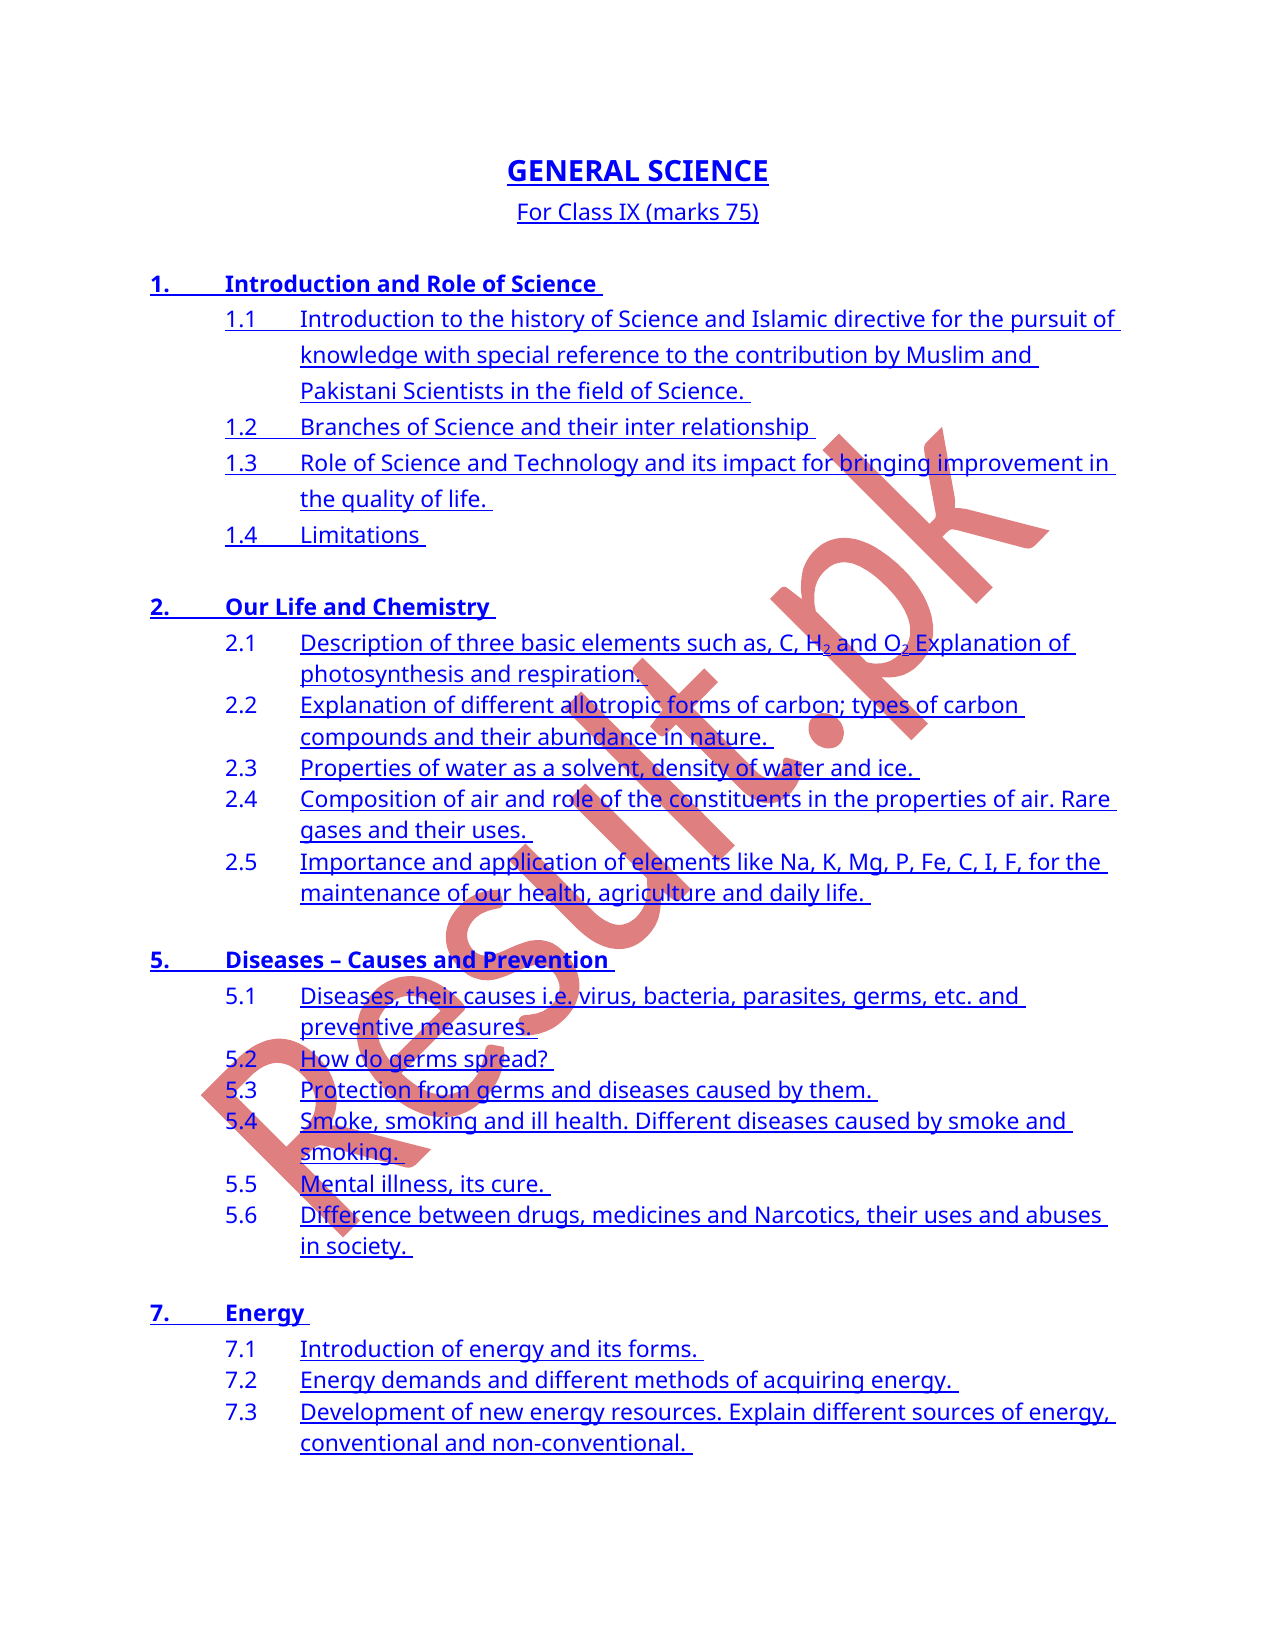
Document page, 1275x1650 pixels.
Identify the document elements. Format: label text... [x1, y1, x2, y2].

text 1.1 Introduction to the history of Science and Islamic directive for the pursuit of knowledge with special reference to the contribution by Muslim and Pakistani Scientists in the field of Science. [225, 303, 1125, 407]
list Composition of air and role of the constituents in the properties of air. Rare gases and their uses. [225, 783, 1125, 846]
list Mental illness, its cure. [225, 1167, 1125, 1199]
text GENERAL SCIENCE [150, 150, 1125, 190]
text 7. Energy [150, 1297, 1125, 1328]
text For Class IX (marks 75) [150, 196, 1125, 227]
text 2. Our Life and Chemistry [150, 591, 1125, 622]
text 1.2 Branches of Science and their inter relationship [156, 411, 1125, 442]
text 1.4 Limitations [156, 519, 1125, 550]
list Introduction of energy and its forms. [225, 1333, 1125, 1364]
list Diseases, their causes i.e. virus, bacteria, parasites, germs, etc. and preventive measures. [225, 980, 1125, 1042]
list Protection from germs and diseases caused by them. [225, 1074, 1125, 1105]
list Energy demands and different methods of acquiring energy. [225, 1364, 1125, 1396]
list Smoke, smoking and ill health. Different diseases caused by smoke and smoking. [225, 1105, 1125, 1167]
list Explanation of different allotropic forms of carbon; types of carbon compounds and their abundance in nature. [225, 689, 1125, 752]
list Difference between drugs, medicines and Narcotics, their uses and abuses in society. [225, 1199, 1125, 1261]
text 1. Introduction and Role of Science [150, 267, 1125, 299]
text 5. Diseases – Causes and Prevention [150, 944, 1125, 975]
list Development of new energy resources. Explain different sources of energy, conventional and non-conventional. [225, 1396, 1125, 1458]
list Description of three basic elements such as, C, H2 and O2 Explanation of photosynthesis and respiration. [225, 627, 1125, 689]
list Properties of water as a solvent, density of water and ice. [225, 752, 1125, 783]
text 1.3 Role of Science and Technology and its impact for bringing improvement in the quality of life. [225, 447, 1125, 514]
list How do germs spread? [225, 1042, 1125, 1074]
list Importance and application of elements like Na, K, Mg, P, Fe, C, I, F, for the maintenance of our health, agriculture and daily life. [225, 846, 1125, 908]
